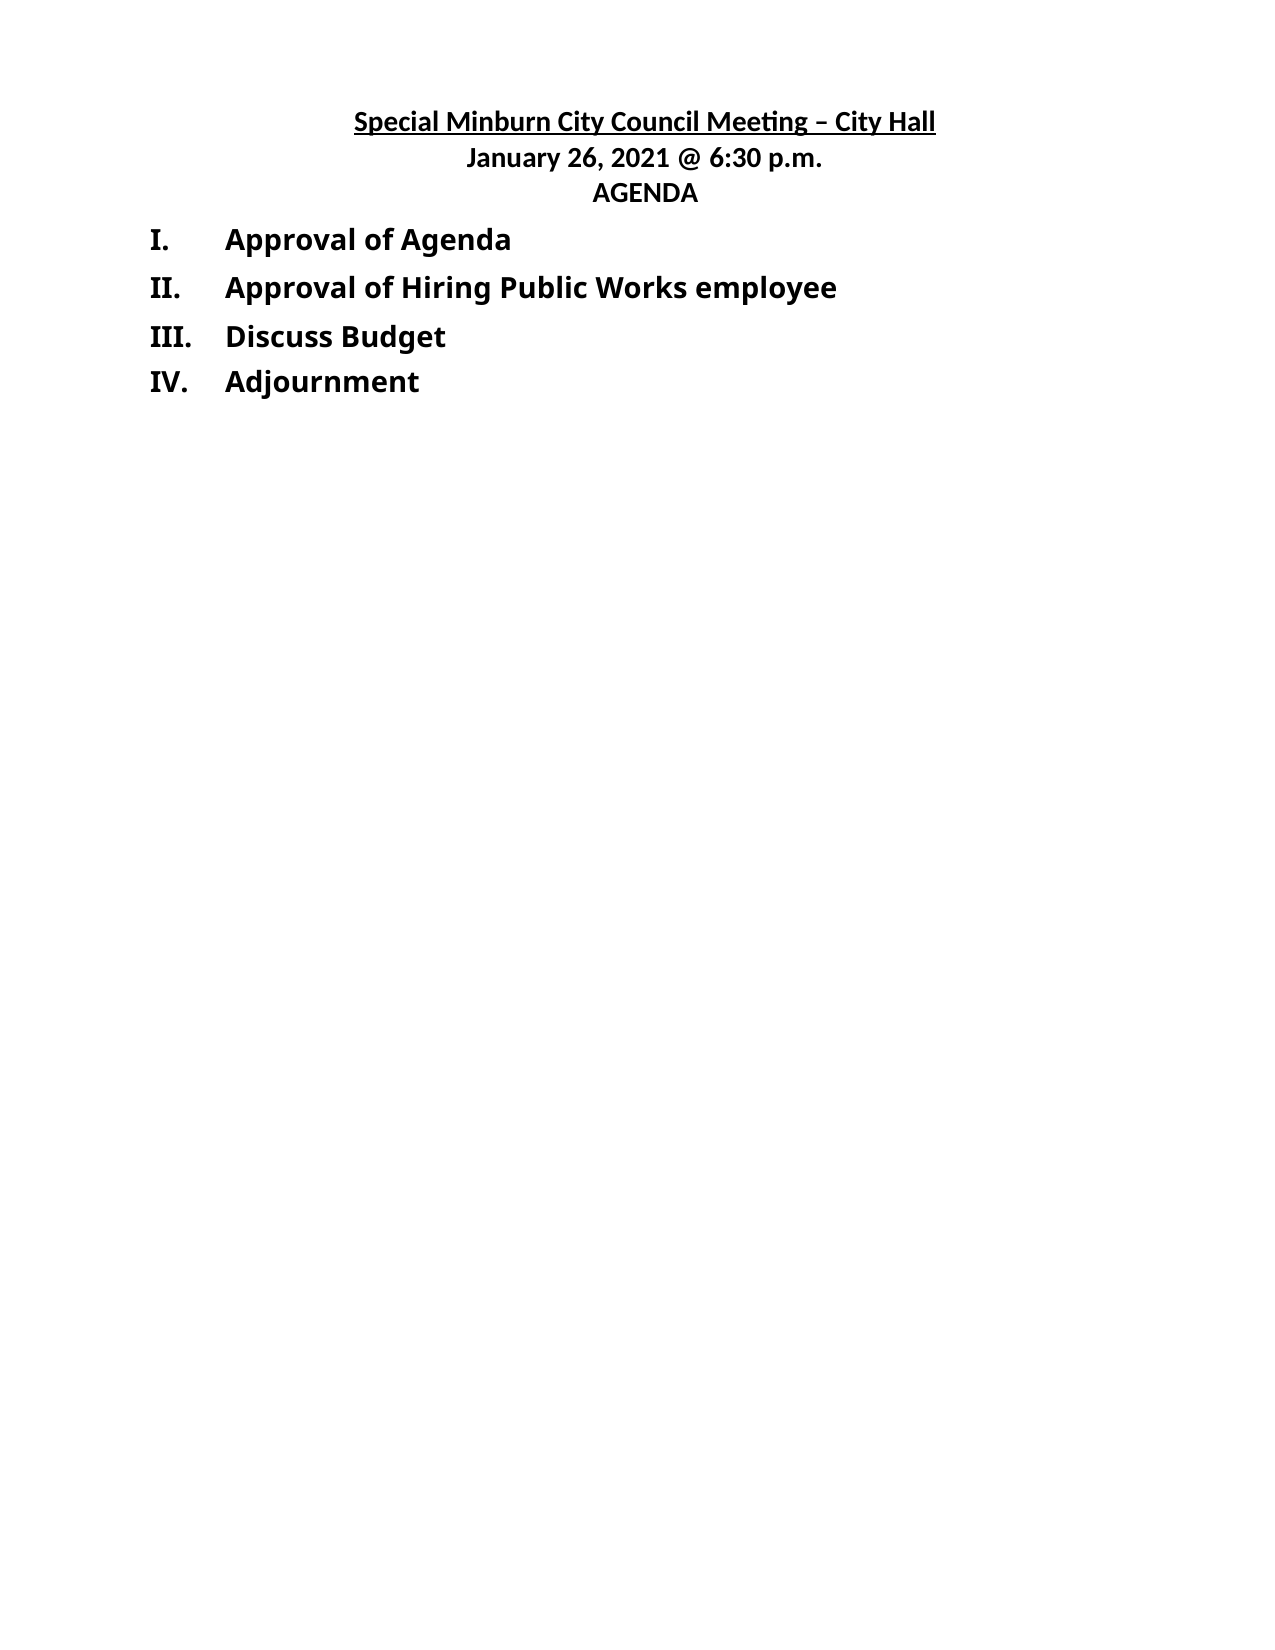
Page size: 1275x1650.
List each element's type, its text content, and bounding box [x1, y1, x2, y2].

subtitle Discuss Budget [150, 332, 409, 352]
subtitle Approval of Agenda [436, 235, 1140, 255]
text AGENDA [150, 174, 1140, 210]
subtitle Approval of Agenda [150, 235, 247, 255]
text Special Minburn City Council Meeting – City Hall [150, 103, 1140, 139]
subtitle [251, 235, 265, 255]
subtitle Approval of Agenda [269, 235, 433, 255]
subtitle Approval of Hiring Public Works employee [150, 267, 1140, 307]
text January 26, 2021 @ 6:30 p.m. [150, 139, 1140, 174]
subtitle Adjournment [150, 377, 265, 396]
subtitle Discuss Budget [412, 332, 1140, 352]
subtitle Adjournment [269, 377, 1140, 396]
